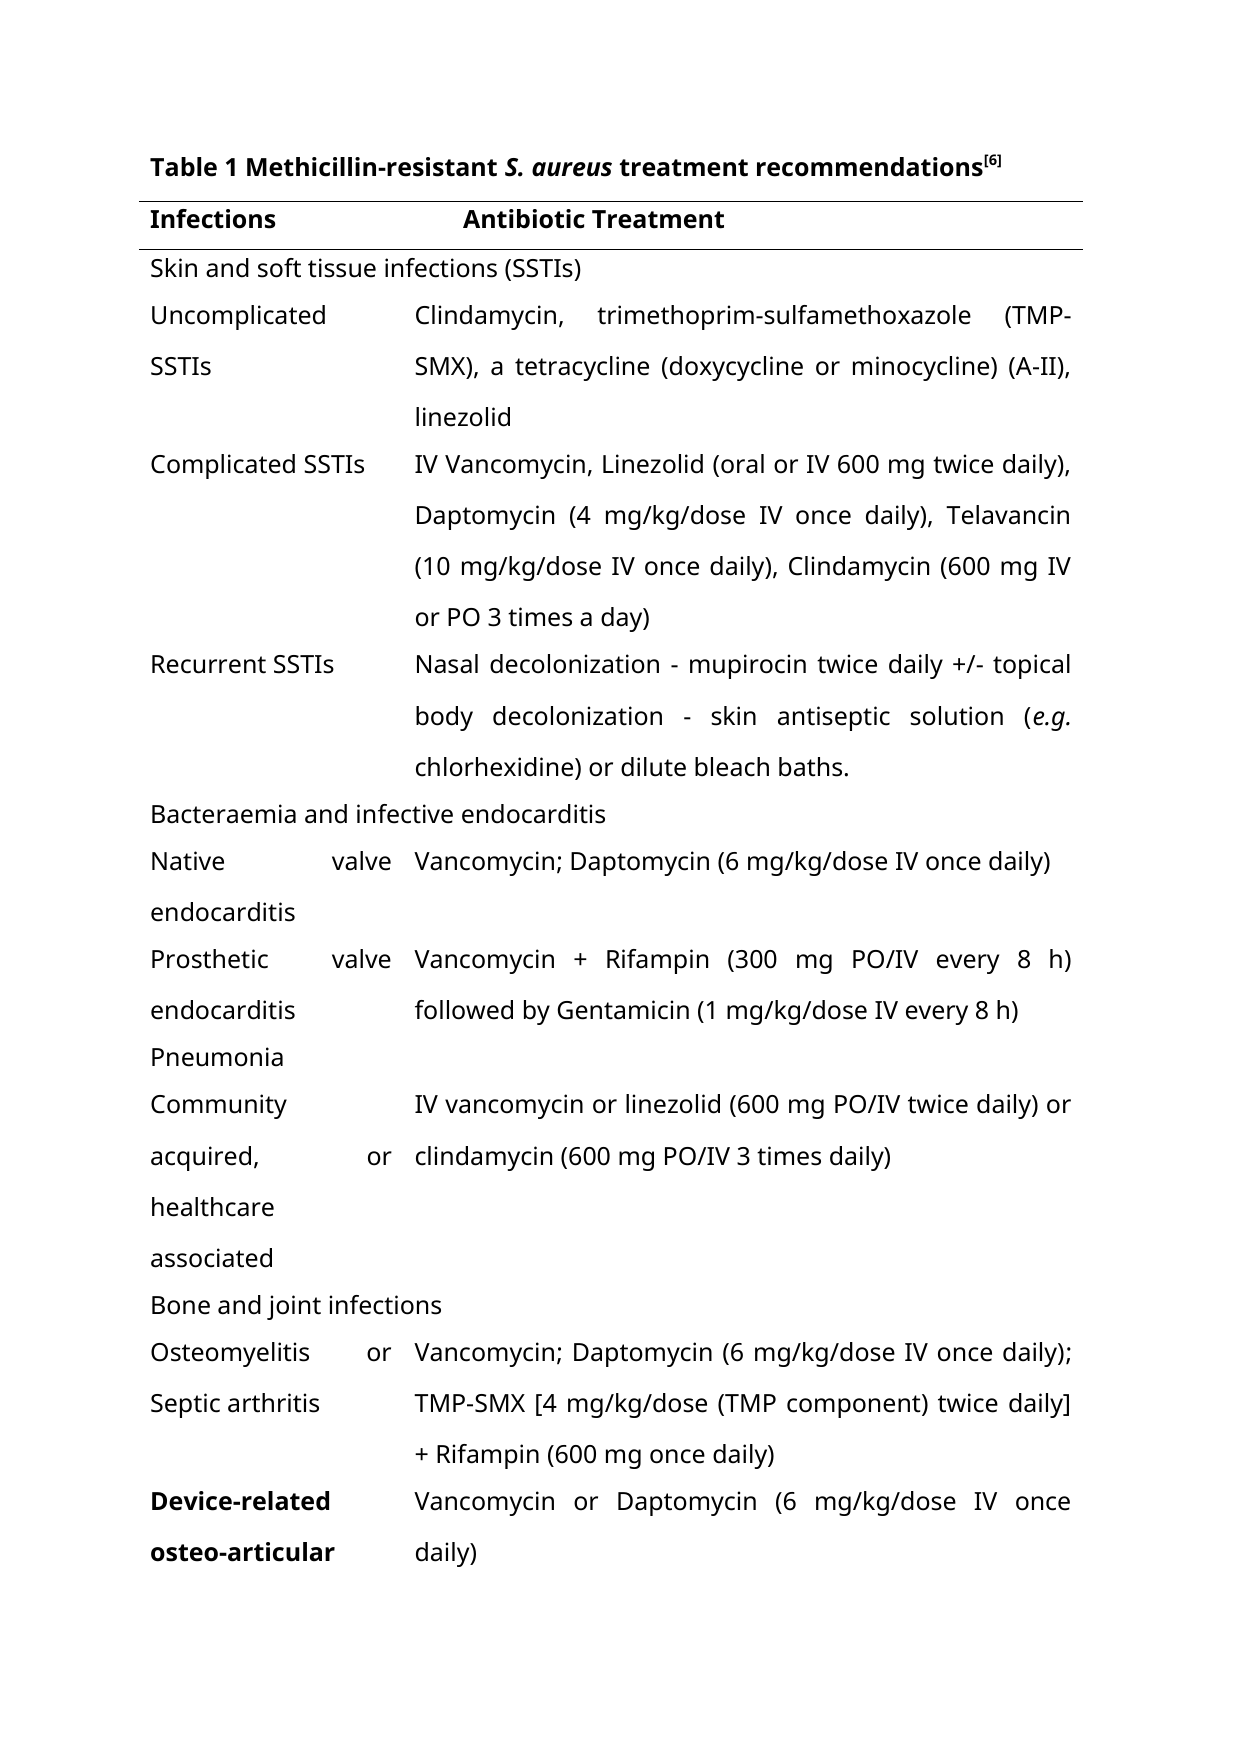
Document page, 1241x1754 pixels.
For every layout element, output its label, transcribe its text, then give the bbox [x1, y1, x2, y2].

table_cell Uncomplicated SSTIs [139, 298, 403, 447]
table_cell Prosthetic valve endocarditis [139, 942, 403, 1040]
table_cell IV vancomycin or linezolid (600 mg PO/IV twice daily) or clindamycin (600 mg PO/IV 3 times daily) [403, 1087, 1083, 1287]
table_cell Skin and soft tissue infections (SSTIs) [139, 250, 1083, 297]
table_cell Community acquired, or healthcare associated [139, 1087, 403, 1287]
table_cell Osteomyelitis or Septic arthritis [139, 1335, 403, 1484]
text Table 1 Methicillin-resistant S. aureus treatment recommendations[6] [150, 150, 1022, 184]
table_cell IV Vancomycin, Linezolid (oral or IV 600 mg twice daily), Daptomycin (4 mg/kg/dose IV once daily), Telavancin (10 mg/kg/dose IV once daily), Clindamycin (600 mg IV or PO 3 times a day) [403, 447, 1083, 647]
table_cell Vancomycin; Daptomycin (6 mg/kg/dose IV once daily); TMP-SMX [4 mg/kg/dose (TMP component) twice daily] + Rifampin (600 mg once daily) [403, 1335, 1083, 1484]
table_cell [139, 1484, 403, 1582]
table_cell Nasal decolonization - mupirocin twice daily +/- topical body decolonization - skin antiseptic solution (e.g. chlorhexidine) or dilute bleach baths. [403, 647, 1083, 796]
table_cell Clindamycin, trimethoprim-sulfamethoxazole (TMP-SMX), a tetracycline (doxycycline or minocycline) (A-II), linezolid [403, 298, 1083, 447]
table_cell Vancomycin + Rifampin (300 mg PO/IV every 8 h) followed by Gentamicin (1 mg/kg/dose IV every 8 h) [403, 942, 1083, 1040]
table_cell Recurrent SSTIs [139, 647, 403, 796]
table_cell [403, 1484, 1083, 1582]
table_header Antibiotic Treatment [452, 202, 1083, 249]
table_cell Vancomycin; Daptomycin (6 mg/kg/dose IV once daily) [403, 844, 1083, 942]
table_cell Bacteraemia and infective endocarditis [139, 796, 1083, 843]
table_cell Complicated SSTIs [139, 447, 403, 647]
table_cell Bone and joint infections [139, 1288, 1083, 1335]
table_header Infections [139, 202, 452, 249]
table_cell Pneumonia [139, 1040, 1083, 1087]
table_cell Native valve endocarditis [139, 844, 403, 942]
